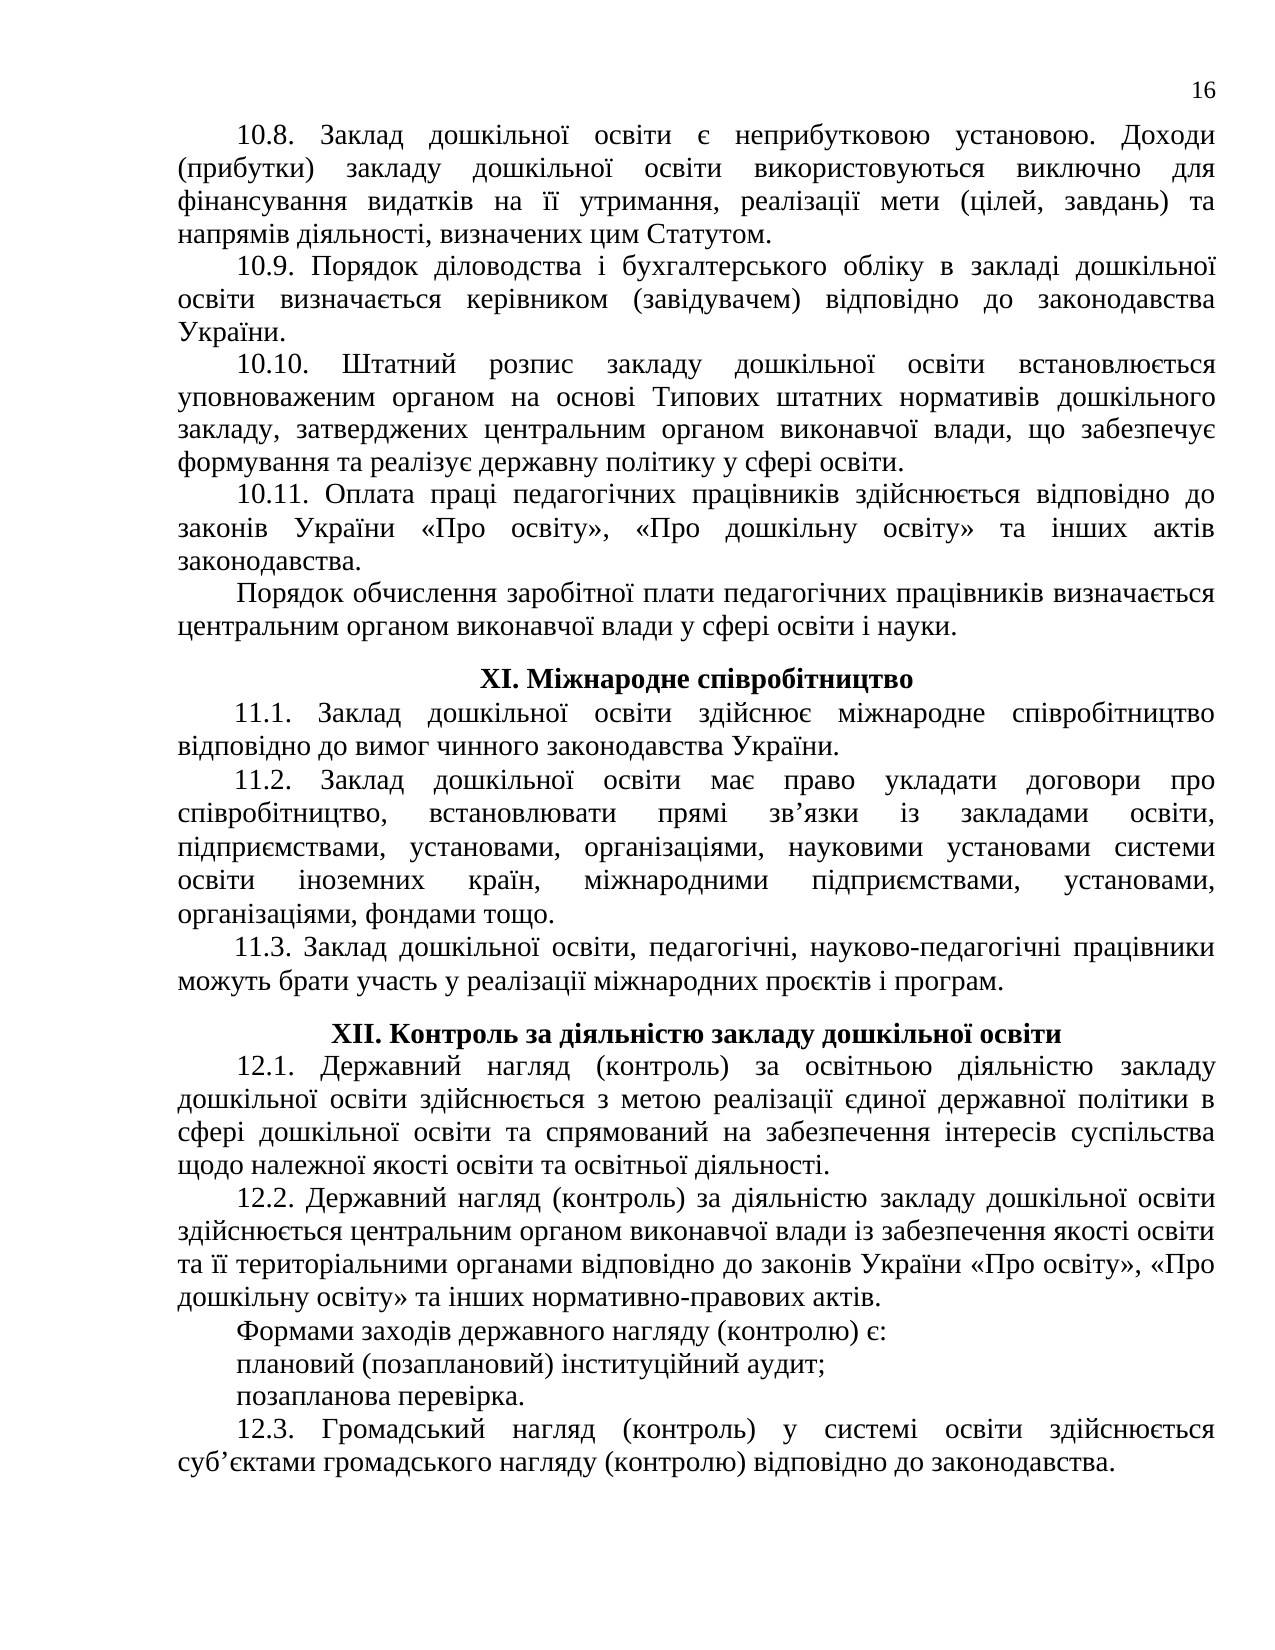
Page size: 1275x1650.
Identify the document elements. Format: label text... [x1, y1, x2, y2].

text 10.9. Порядок діловодства і бухгалтерського обліку в закладі дошкільної освіти визначається керівником (завідувачем) відповідно до законодавства України. [177, 250, 1216, 347]
text 10.11. Оплата праці педагогічних працівників здійснюється відповідно до законів України «Про освіту», «Про дошкільну освіту» та інших актів законодавства. [177, 478, 1216, 576]
text XII. Контроль за діяльністю закладу дошкільної освіти [177, 1016, 1216, 1049]
text 12.2. Державний нагляд (контроль) за діяльністю закладу дошкільної освіти здійснюється центральним органом виконавчої влади із забезпечення якості освіти та її територіальними органами відповідно до законів України «Про освіту», «Про дошкільну освіту» та інших нормативно-правових актів. [177, 1181, 1216, 1312]
text 10.8. Заклад дошкільної освіти є неприбутковою установою. Доходи (прибутки) закладу дошкільної освіти використовуються виключно для фінансування видатків на її утримання, реалізації мети (цілей, завдань) та напрямів діяльності, визначених цим Статутом. [177, 118, 1216, 250]
text 11.2. Заклад дошкільної освіти має право укладати договори про співробітництво, встановлювати прямі зв’язки із закладами освіти, підприємствами, установами, організаціями, науковими установами системи освіти іноземних країн, міжнародними підприємствами, установами, організаціями, фондами тощо. [177, 762, 1216, 929]
text позапланова перевірка. [177, 1379, 1216, 1412]
text плановий (позаплановий) інституційний аудит; [177, 1347, 1216, 1379]
text 11.1. Заклад дошкільної освіти здійснює міжнародне співробітництво відповідно до вимог чинного законодавства України. [177, 695, 1216, 762]
text 12.3. Громадський нагляд (контроль) у системі освіти здійснюється суб’єктами громадського нагляду (контролю) відповідно до законодавства. [177, 1412, 1216, 1478]
text 10.10. Штатний розпис закладу дошкільної освіти встановлюється уповноваженим органом на основі Типових штатних нормативів дошкільного закладу, затверджених центральним органом виконавчої влади, що забезпечує формування та реалізує державну політику у сфері освіти. [177, 347, 1216, 478]
text XI. Міжнародне співробітництво [177, 661, 1216, 695]
text Формами заходів державного нагляду (контролю) є: [177, 1314, 1216, 1347]
text Порядок обчислення заробітної плати педагогічних працівників визначається центральним органом виконавчої влади у сфері освіти і науки. [177, 576, 1216, 642]
text 12.1. Державний нагляд (контроль) за освітньою діяльністю закладу дошкільної освіти здійснюється з метою реалізації єдиної державної політики в сфері дошкільної освіти та спрямований на забезпечення інтересів суспільства щодо належної якості освіти та освітньої діяльності. [177, 1049, 1216, 1181]
text 11.3. Заклад дошкільної освіти, педагогічні, науково-педагогічні працівники можуть брати участь у реалізації міжнародних проєктів і програм. [177, 929, 1216, 997]
